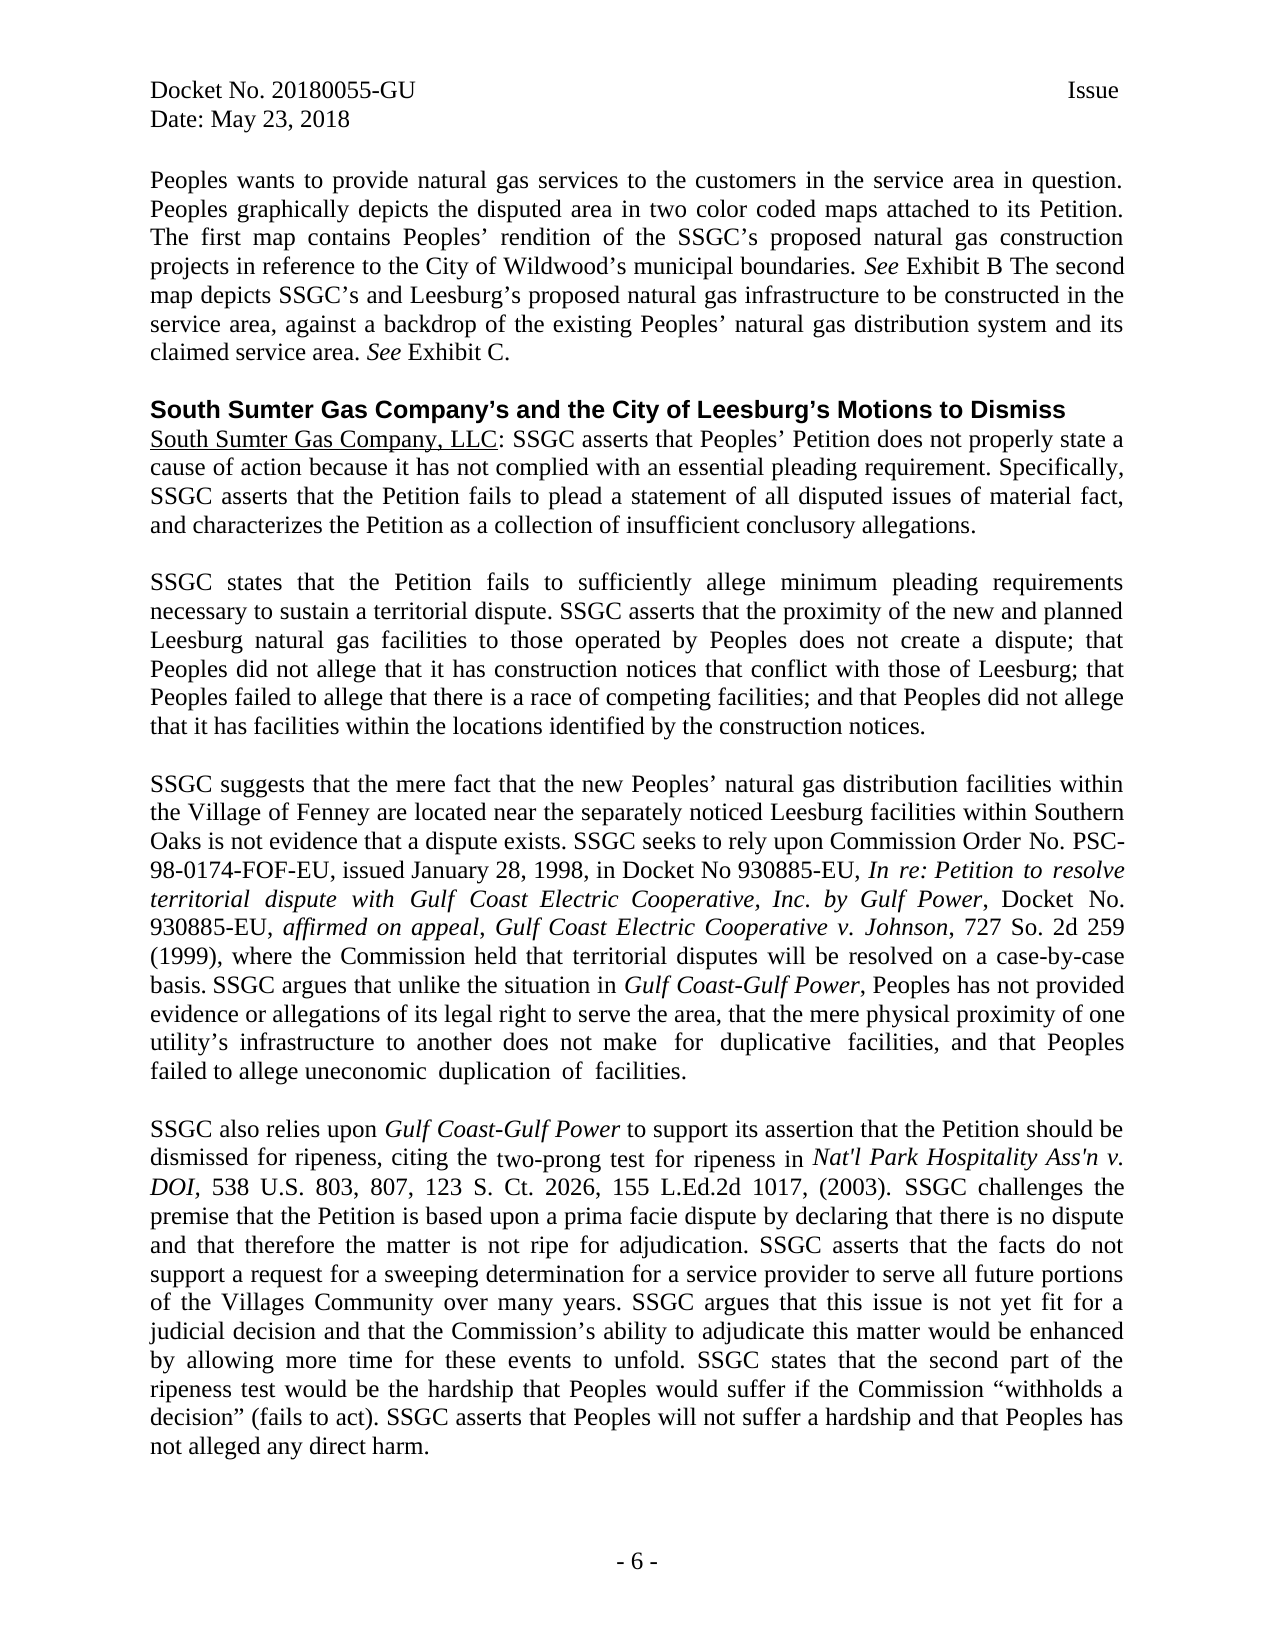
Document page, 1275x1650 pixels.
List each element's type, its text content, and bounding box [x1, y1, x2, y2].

text South Sumter Gas Company’s and the City of Leesburg’s Motions to Dismiss [150, 395, 1125, 424]
text SSGC suggests that the mere fact that the new Peoples’ natural gas distribution facilities within the Village of Fenney are located near the separately noticed Leesburg facilities within Southern Oaks is not evidence that a dispute exists. SSGC seeks to rely upon Commission Order No. PSC-98-0174-FOF-EU, issued January 28, 1998, in Docket No 930885-EU, In re: Petition to resolve territorial dispute with Gulf Coast Electric Cooperative, Inc. by Gulf Power, Docket No. 930885-EU, affirmed on appeal, Gulf Coast Electric Cooperative v. Johnson, 727 So. 2d 259 (1999), where the Commission held that territorial disputes will be resolved on a case-by-case basis. SSGC argues that unlike the situation in Gulf Coast-Gulf Power, Peoples has not provided evidence or allegations of its legal right to serve the area, that the mere physical proximity of one utility’s infrastructure to another does not make for duplicative facilities, and that Peoples failed to allege uneconomic duplication of facilities. [150, 769, 1125, 1085]
text SSGC also relies upon Gulf Coast-Gulf Power to support its assertion that the Petition should be dismissed for ripeness, citing the two-prong test for ripeness in Nat'l Park Hospitality Ass'n v. DOI, 538 U.S. 803, 807, 123 S. Ct. 2026, 155 L.Ed.2d 1017, (2003). SSGC challenges the premise that the Petition is based upon a prima facie dispute by declaring that there is no dispute and that therefore the matter is not ripe for adjudication. SSGC asserts that the facts do not support a request for a sweeping determination for a service provider to serve all future portions of the Villages Community over many years. SSGC argues that this issue is not yet fit for a judicial decision and that the Commission’s ability to adjudicate this matter would be enhanced by allowing more time for these events to unfold. SSGC states that the second part of the ripeness test would be the hardship that Peoples would suffer if the Commission “withholds a decision” (fails to act). SSGC asserts that Peoples will not suffer a hardship and that Peoples has not alleged any direct harm. [150, 1114, 1125, 1460]
text Peoples wants to provide natural gas services to the customers in the service area in question. Peoples graphically depicts the disputed area in two color coded maps attached to its Petition. The first map contains Peoples’ rendition of the SSGC’s proposed natural gas construction projects in reference to the City of Wildwood’s municipal boundaries. See Exhibit B The second map depicts SSGC’s and Leesburg’s proposed natural gas infrastructure to be constructed in the service area, against a backdrop of the existing Peoples’ natural gas distribution system and its claimed service area. See Exhibit C. [150, 165, 1125, 366]
text South Sumter Gas Company, LLC: SSGC asserts that Peoples’ Petition does not properly state a cause of action because it has not complied with an essential pleading requirement. Specifically, SSGC asserts that the Petition fails to plead a statement of all disputed issues of material fact, and characterizes the Petition as a collection of insufficient conclusory allegations. [150, 424, 1125, 539]
text SSGC states that the Petition fails to sufficiently allege minimum pleading requirements necessary to sustain a territorial dispute. SSGC asserts that the proximity of the new and planned Leesburg natural gas facilities to those operated by Peoples does not create a dispute; that Peoples did not allege that it has construction notices that conflict with those of Leesburg; that Peoples failed to allege that there is a race of competing facilities; and that Peoples did not allege that it has facilities within the locations identified by the construction notices. [150, 567, 1125, 740]
